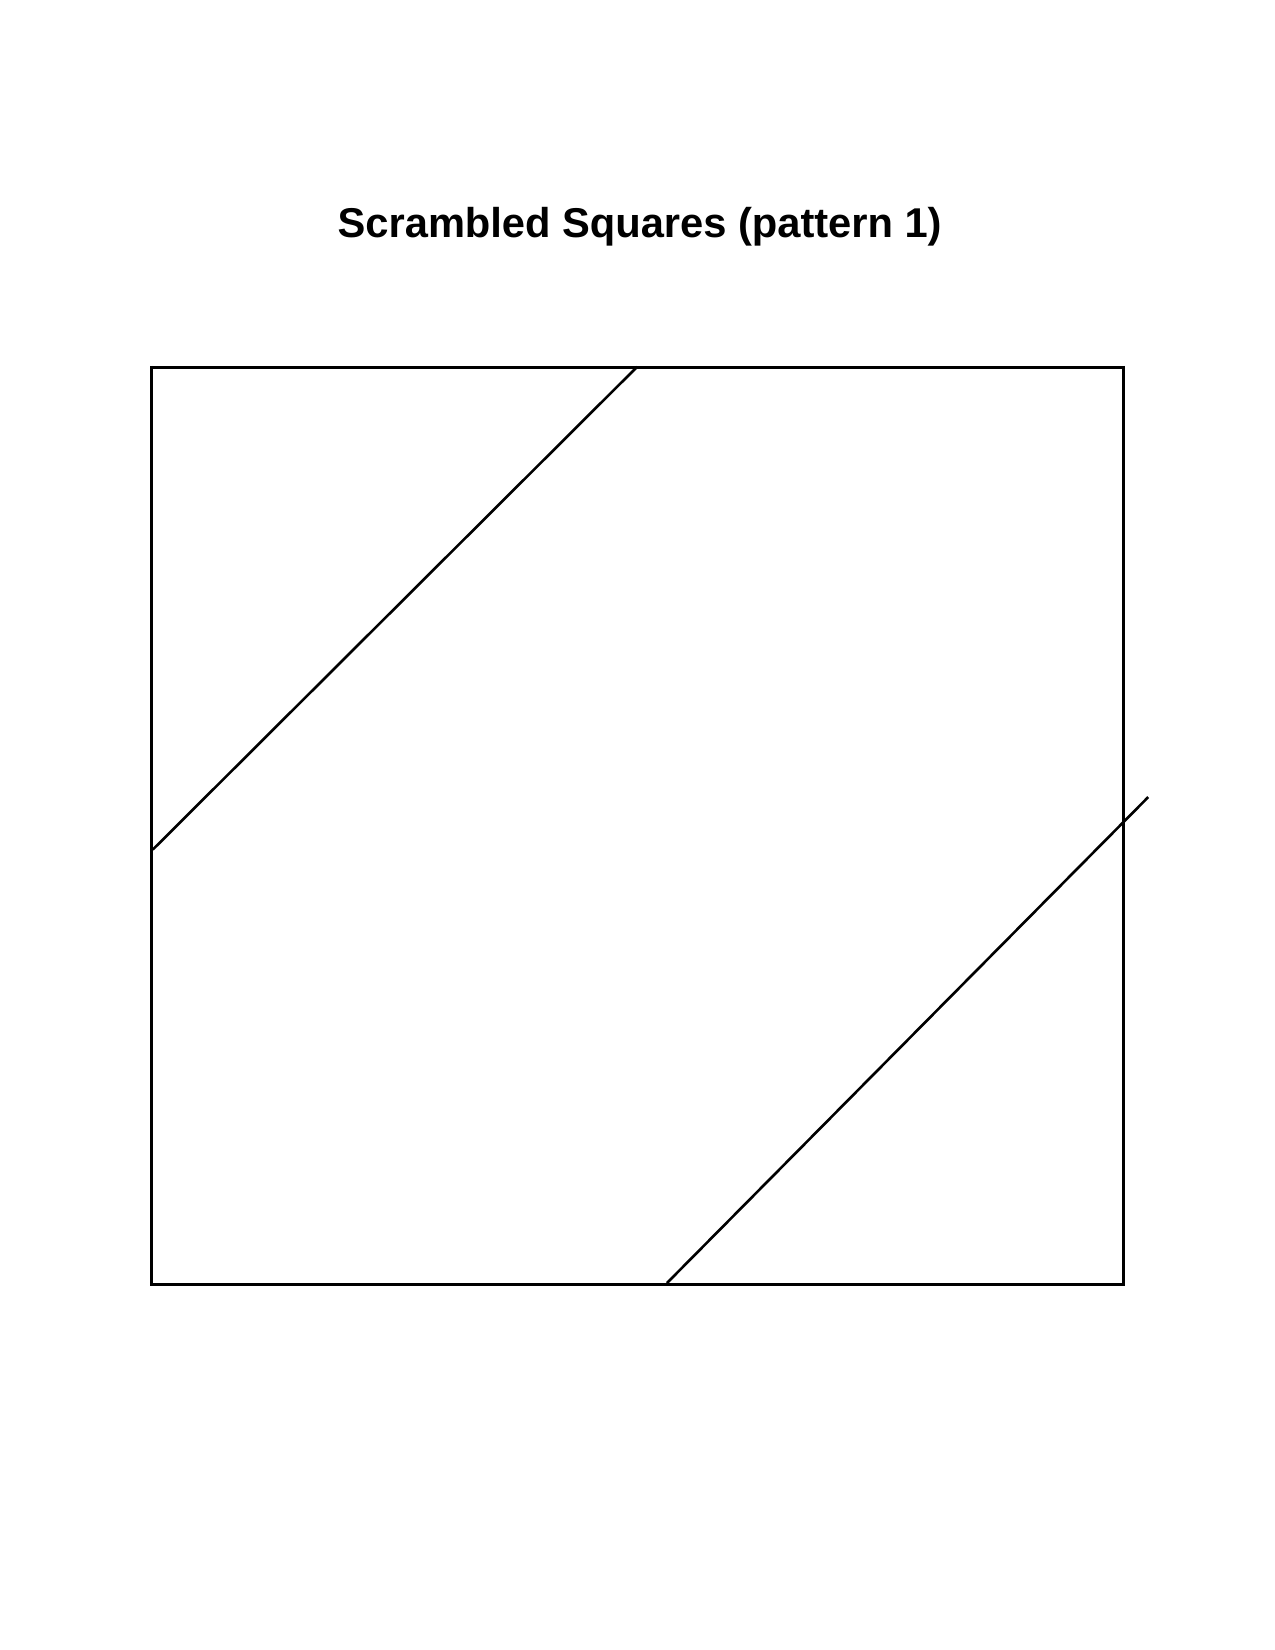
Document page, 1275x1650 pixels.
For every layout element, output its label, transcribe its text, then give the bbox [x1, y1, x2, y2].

text Scrambled Squares (pattern 1) [150, 198, 1125, 246]
table_header [153, 369, 1122, 1283]
